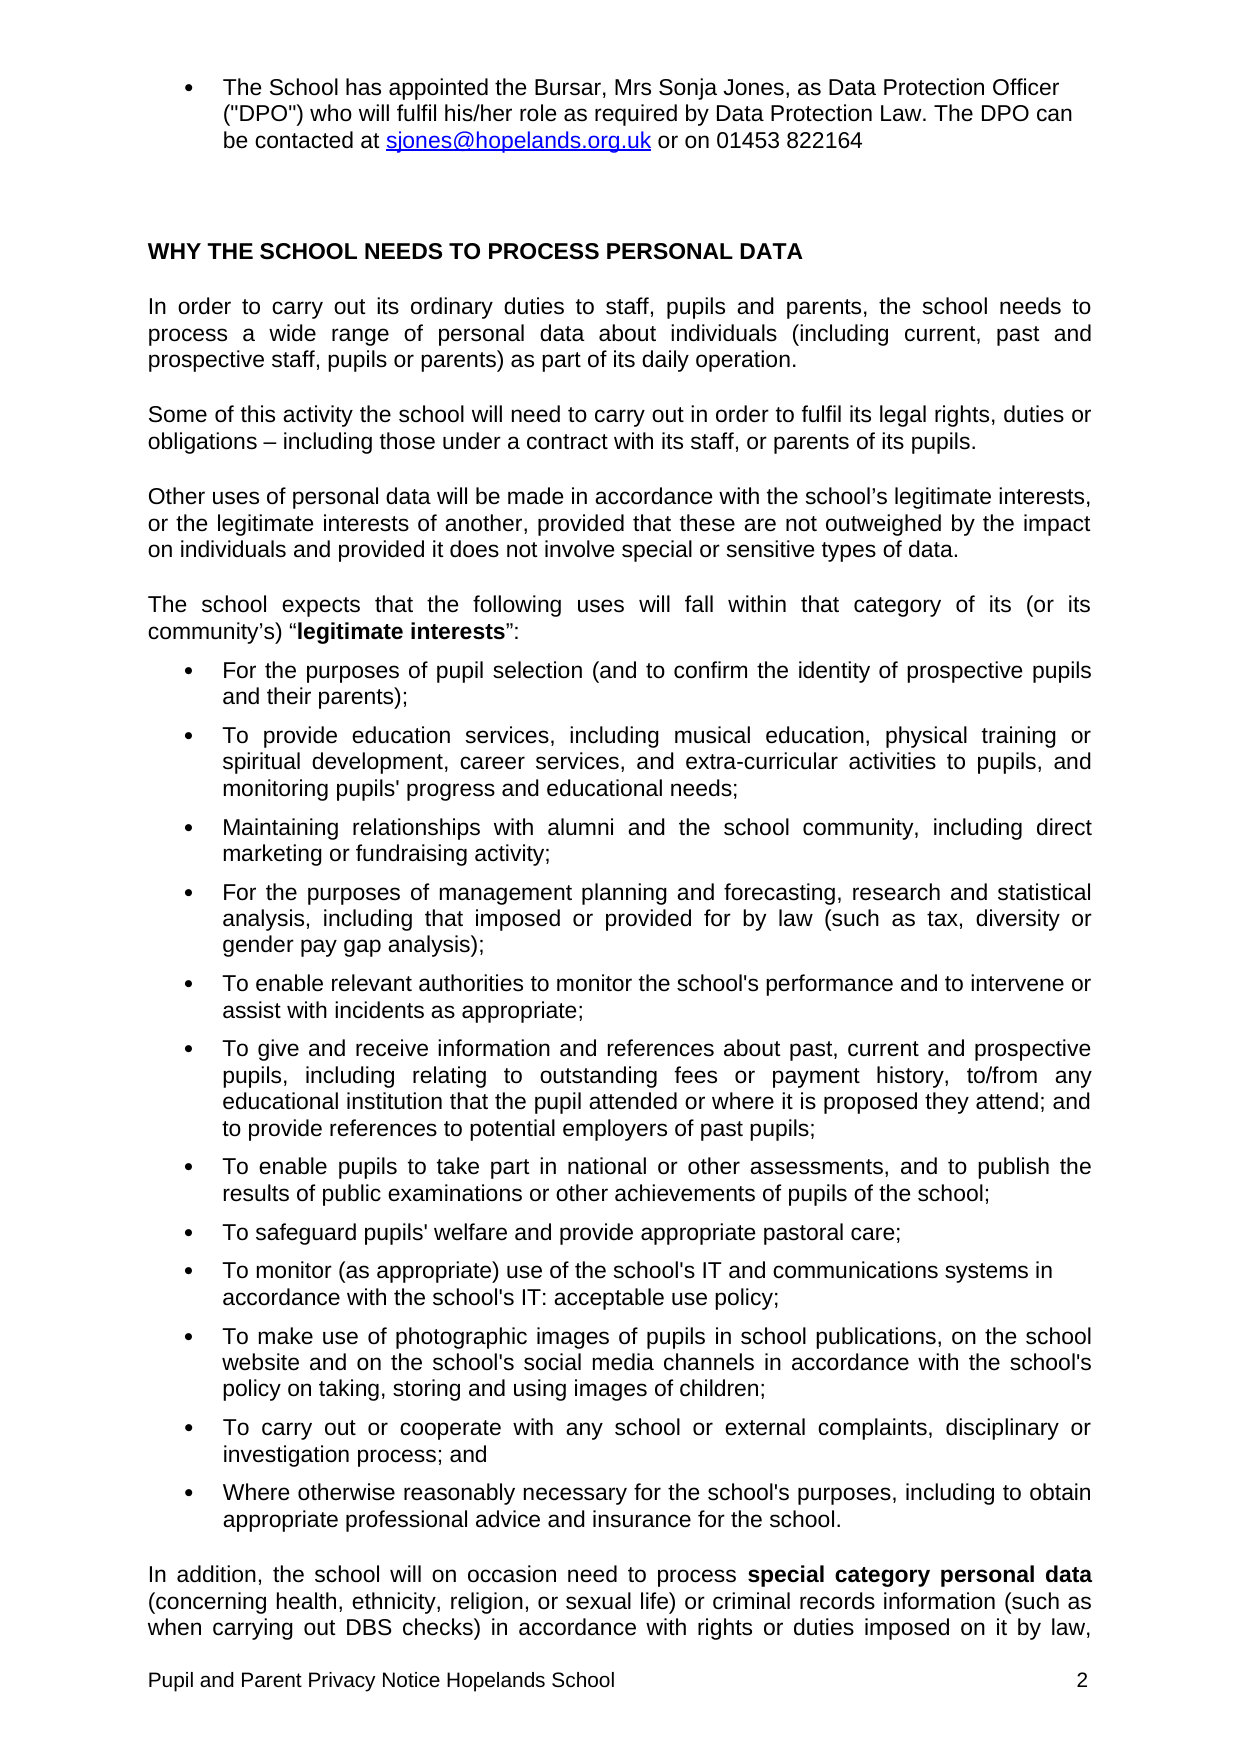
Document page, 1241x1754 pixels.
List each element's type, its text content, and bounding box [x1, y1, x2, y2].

list To make use of photographic images of pupils in school publications, on the school website and on the school's social media channels in accordance with the school's policy on taking, storing and using images of children; [185, 1323, 1092, 1402]
list For the purposes of pupil selection (and to confirm the identity of prospective pupils and their parents); [185, 657, 1092, 709]
list To carry out or cooperate with any school or external complaints, disciplinary or investigation process; and [185, 1414, 1092, 1467]
list The School has appointed the Bursar, Mrs Sonja Jones, as Data Protection Officer ("DPO") who will fulfil his/her role as required by Data Protection Law. The DPO can be contacted at sjones@hopelands.org.uk or on 01453 822164 [185, 74, 1092, 153]
list To safeguard pupils' welfare and provide appropriate pastoral care; [185, 1218, 1092, 1245]
list For the purposes of management planning and forecasting, research and statistical analysis, including that imposed or provided for by law (such as tax, diversity or gender pay gap analysis); [185, 879, 1092, 958]
text In order to carry out its ordinary duties to staff, pupils and parents, the school needs to process a wide range of personal data about individuals (including current, past and prospective staff, pupils or parents) as part of its daily operation. [148, 293, 1092, 372]
text The school expects that the following uses will fall within that category of its (or its community’s) “legitimate interests”: [148, 591, 1092, 644]
list Where otherwise reasonably necessary for the school's purposes, including to obtain appropriate professional advice and insurance for the school. [185, 1479, 1092, 1532]
list To enable pupils to take part in national or other assessments, and to publish the results of public examinations or other achievements of pupils of the school; [185, 1153, 1092, 1206]
list To enable relevant authorities to monitor the school's performance and to intervene or assist with incidents as appropriate; [185, 970, 1092, 1023]
list To give and receive information and references about past, current and prospective pupils, including relating to outstanding fees or payment history, to/from any educational institution that the pupil attended or where it is proposed they attend; and to provide references to potential employers of past pupils; [185, 1035, 1092, 1141]
text Some of this activity the school will need to carry out in order to fulfil its legal rights, duties or obligations – including those under a contract with its staff, or parents of its pupils. [148, 401, 1092, 454]
list To provide education services, including musical education, physical training or spiritual development, career services, and extra-curricular activities to pupils, and monitoring pupils' progress and educational needs; [185, 722, 1092, 801]
list To monitor (as appropriate) use of the school's IT and communications systems in accordance with the school's IT: acceptable use policy; [185, 1257, 1092, 1310]
text WHY THE SCHOOL NEEDS TO PROCESS PERSONAL DATA [148, 238, 1092, 264]
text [148, 1561, 1092, 1640]
text Other uses of personal data will be made in accordance with the school’s legitimate interests, or the legitimate interests of another, provided that these are not outweighed by the impact on individuals and provided it does not involve special or sensitive types of data. [148, 483, 1092, 562]
list Maintaining relationships with alumni and the school community, including direct marketing or fundraising activity; [185, 813, 1092, 866]
